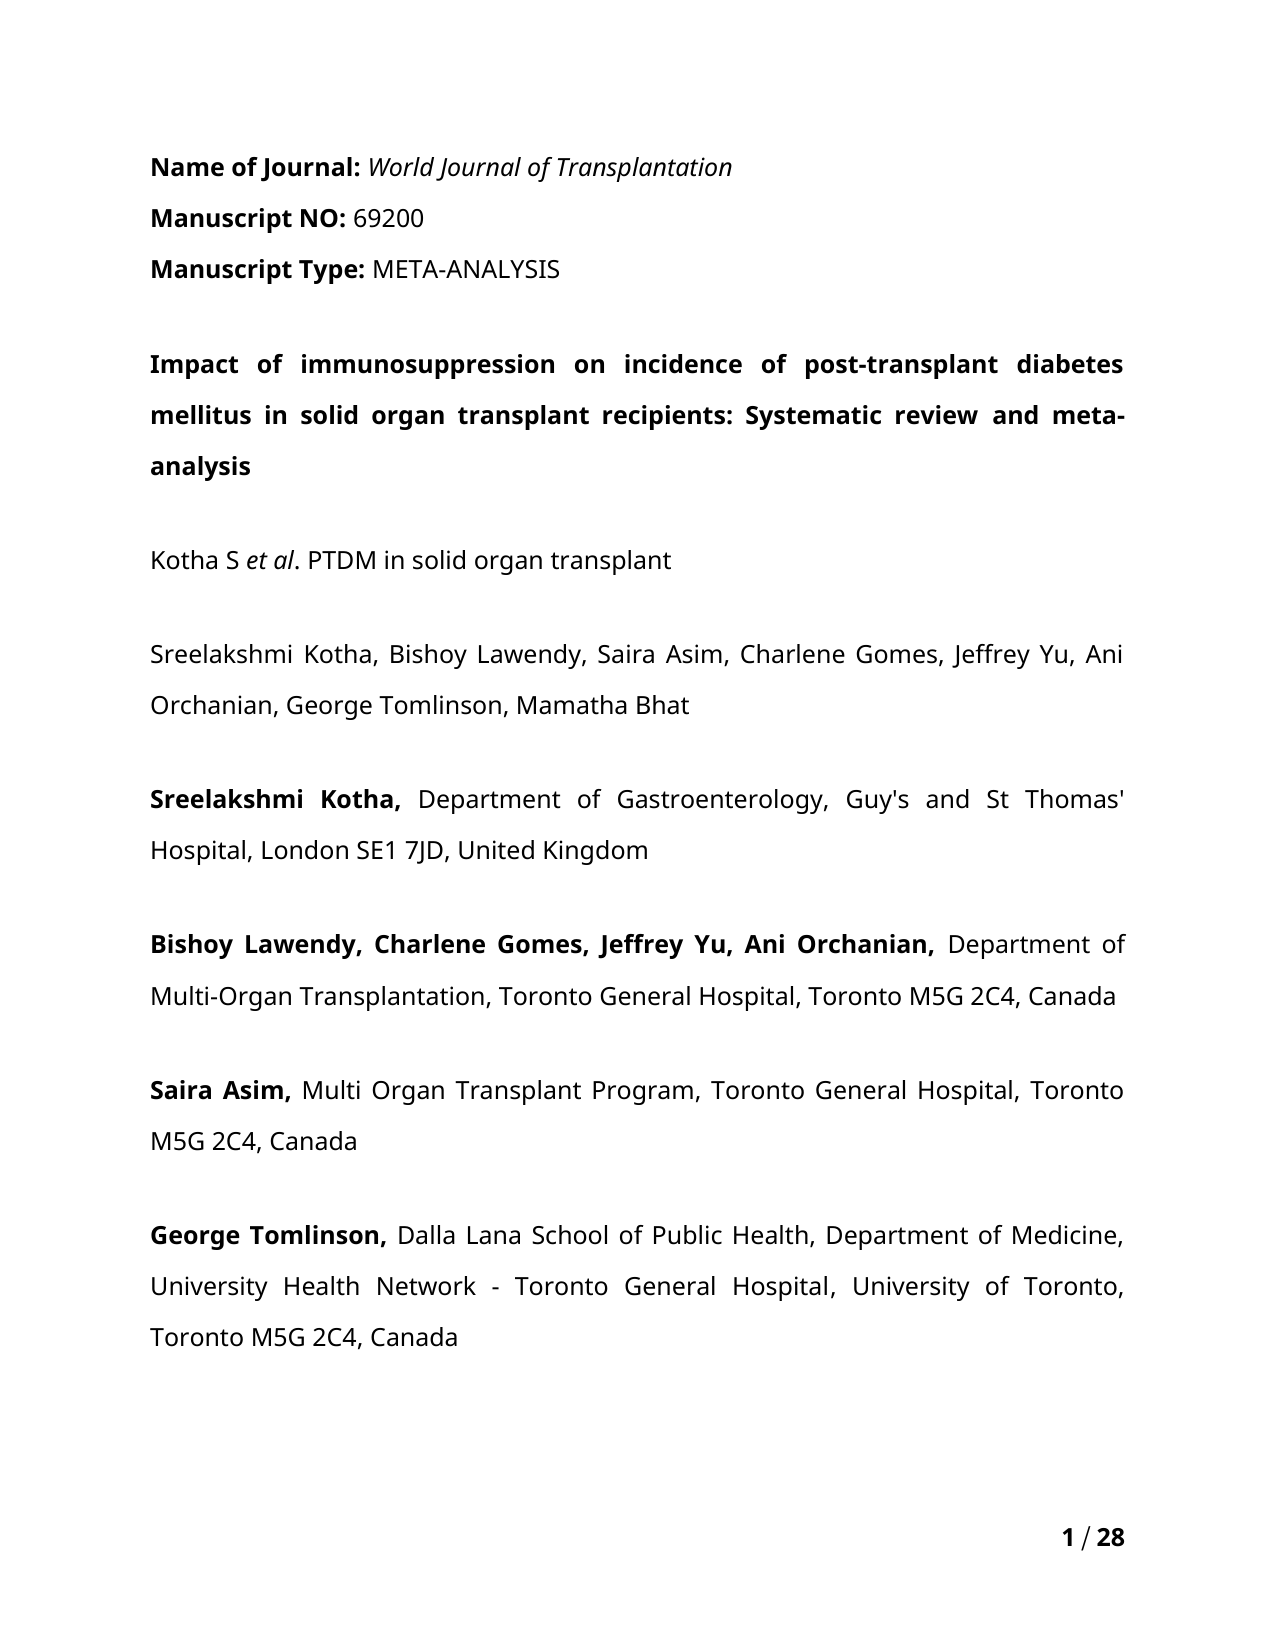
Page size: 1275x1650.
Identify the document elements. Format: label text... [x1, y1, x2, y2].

text Sreelakshmi Kotha, Bishoy Lawendy, Saira Asim, Charlene Gomes, Jeffrey Yu, Ani Orchanian, George Tomlinson, Mamatha Bhat [150, 637, 1125, 722]
text Manuscript NO: 69200 [150, 201, 1125, 235]
text Impact of immunosuppression on incidence of post-transplant diabetes mellitus in solid organ transplant recipients: Systematic review and meta-analysis [150, 346, 1125, 482]
text Manuscript Type: META-ANALYSIS [150, 252, 1125, 286]
text Name of Journal: World Journal of Transplantation [150, 150, 1125, 184]
text Bishoy Lawendy, Charlene Gomes, Jeffrey Yu, Ani Orchanian, Department of multi-organ transplantation, Toronto General Hospital, Toronto M5G 2C4, Canada [150, 927, 1125, 1012]
text Sreelakshmi Kotha, Department of Gastroenterology, Guy's and St Thomas' Hospital, London SE1 7JD, United Kingdom [150, 782, 1125, 867]
text Saira Asim, Multi Organ Transplant Program, Toronto General Hospital, Toronto M5G 2C4, Canada [150, 1072, 1125, 1157]
text George Tomlinson, Dalla Lana School of Public Health, Department of Medicine, University Health Network - Toronto General Hospital, University of Toronto, Toronto M5G 2C4, Canada [150, 1217, 1125, 1354]
text Kotha S et al. PTDM in solid organ transplant [150, 542, 1125, 577]
